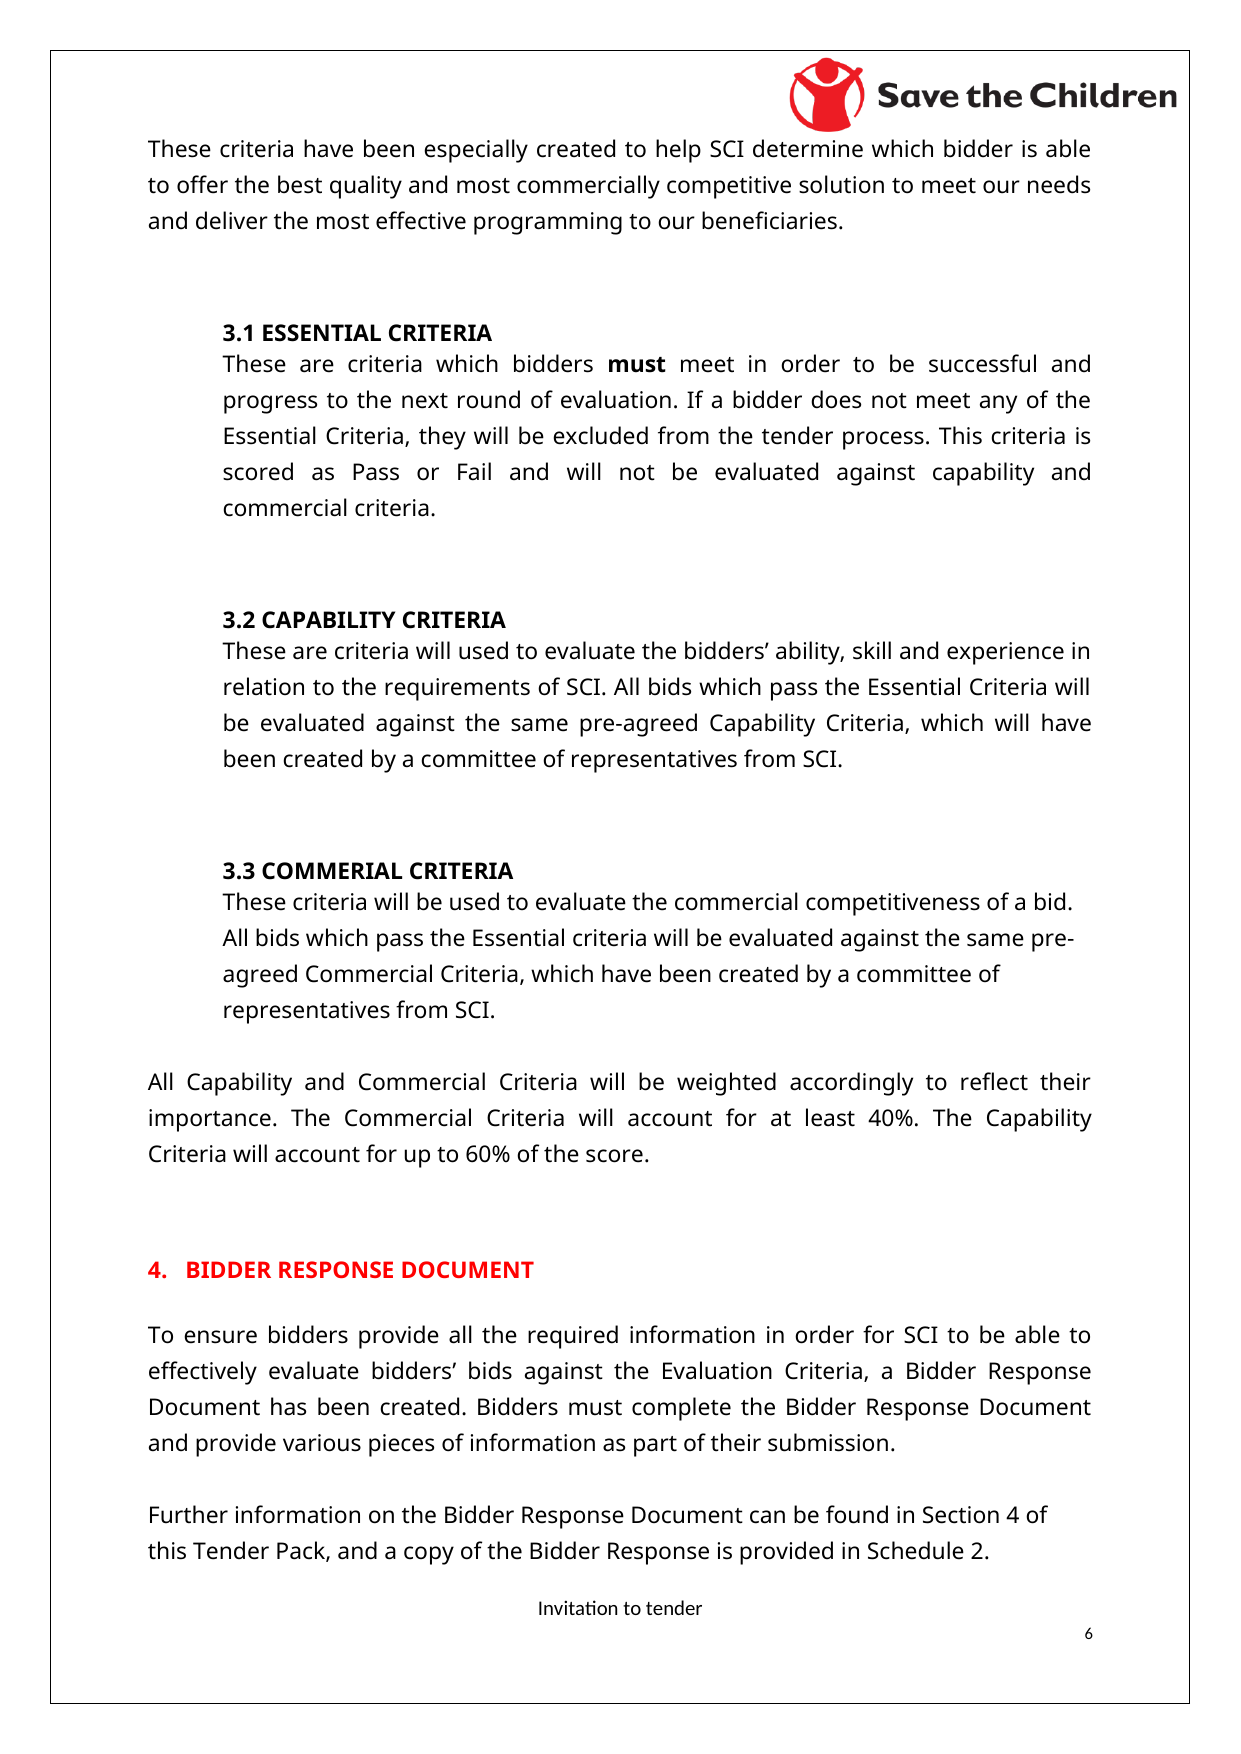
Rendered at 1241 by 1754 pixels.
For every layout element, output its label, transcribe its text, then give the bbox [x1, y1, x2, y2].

text All Capability and Commercial Criteria will be weighted accordingly to reflect their importance. The Commercial Criteria will account for at least 40%. The Capability Criteria will account for up to 60% of the score. [148, 1066, 1093, 1169]
subtitle 3.3 COMMERIAL CRITERIA [148, 855, 1093, 886]
subtitle 3.2 CAPABILITY CRITERIA [148, 604, 1093, 635]
text These criteria will be used to evaluate the commercial competitiveness of a bid. All bids which pass the Essential criteria will be evaluated against the same pre-agreed Commercial Criteria, which have been created by a committee of representatives from SCI. [222, 886, 1093, 1025]
text These criteria have been especially created to help SCI determine which bidder is able to offer the best quality and most commercially competitive solution to meet our needs and deliver the most effective programming to our beneficiaries. [148, 133, 1093, 236]
subtitle 3.1 ESSENTIAL CRITERIA [148, 317, 1093, 348]
text To ensure bidders provide all the required information in order for SCI to be able to effectively evaluate bidders’ bids against the Evaluation Criteria, a Bidder Response Document has been created. Bidders must complete the Bidder Response Document and provide various pieces of information as part of their submission. [148, 1319, 1093, 1458]
text These are criteria which bidders must meet in order to be successful and progress to the next round of evaluation. If a bidder does not meet any of the Essential Criteria, they will be excluded from the tender process. This criteria is scored as Pass or Fail and will not be evaluated against capability and commercial criteria. [222, 348, 1093, 523]
subtitle BIDDER RESPONSE DOCUMENT [148, 1254, 1093, 1285]
text These are criteria will used to evaluate the bidders’ ability, skill and experience in relation to the requirements of SCI. All bids which pass the Essential Criteria will be evaluated against the same pre-agreed Capability Criteria, which will have been created by a committee of representatives from SCI. [222, 635, 1093, 774]
picture [789, 57, 1177, 132]
text Further information on the Bidder Response Document can be found in Section 4 of this Tender Pack, and a copy of the Bidder Response is provided in Schedule 2. [148, 1499, 1093, 1566]
